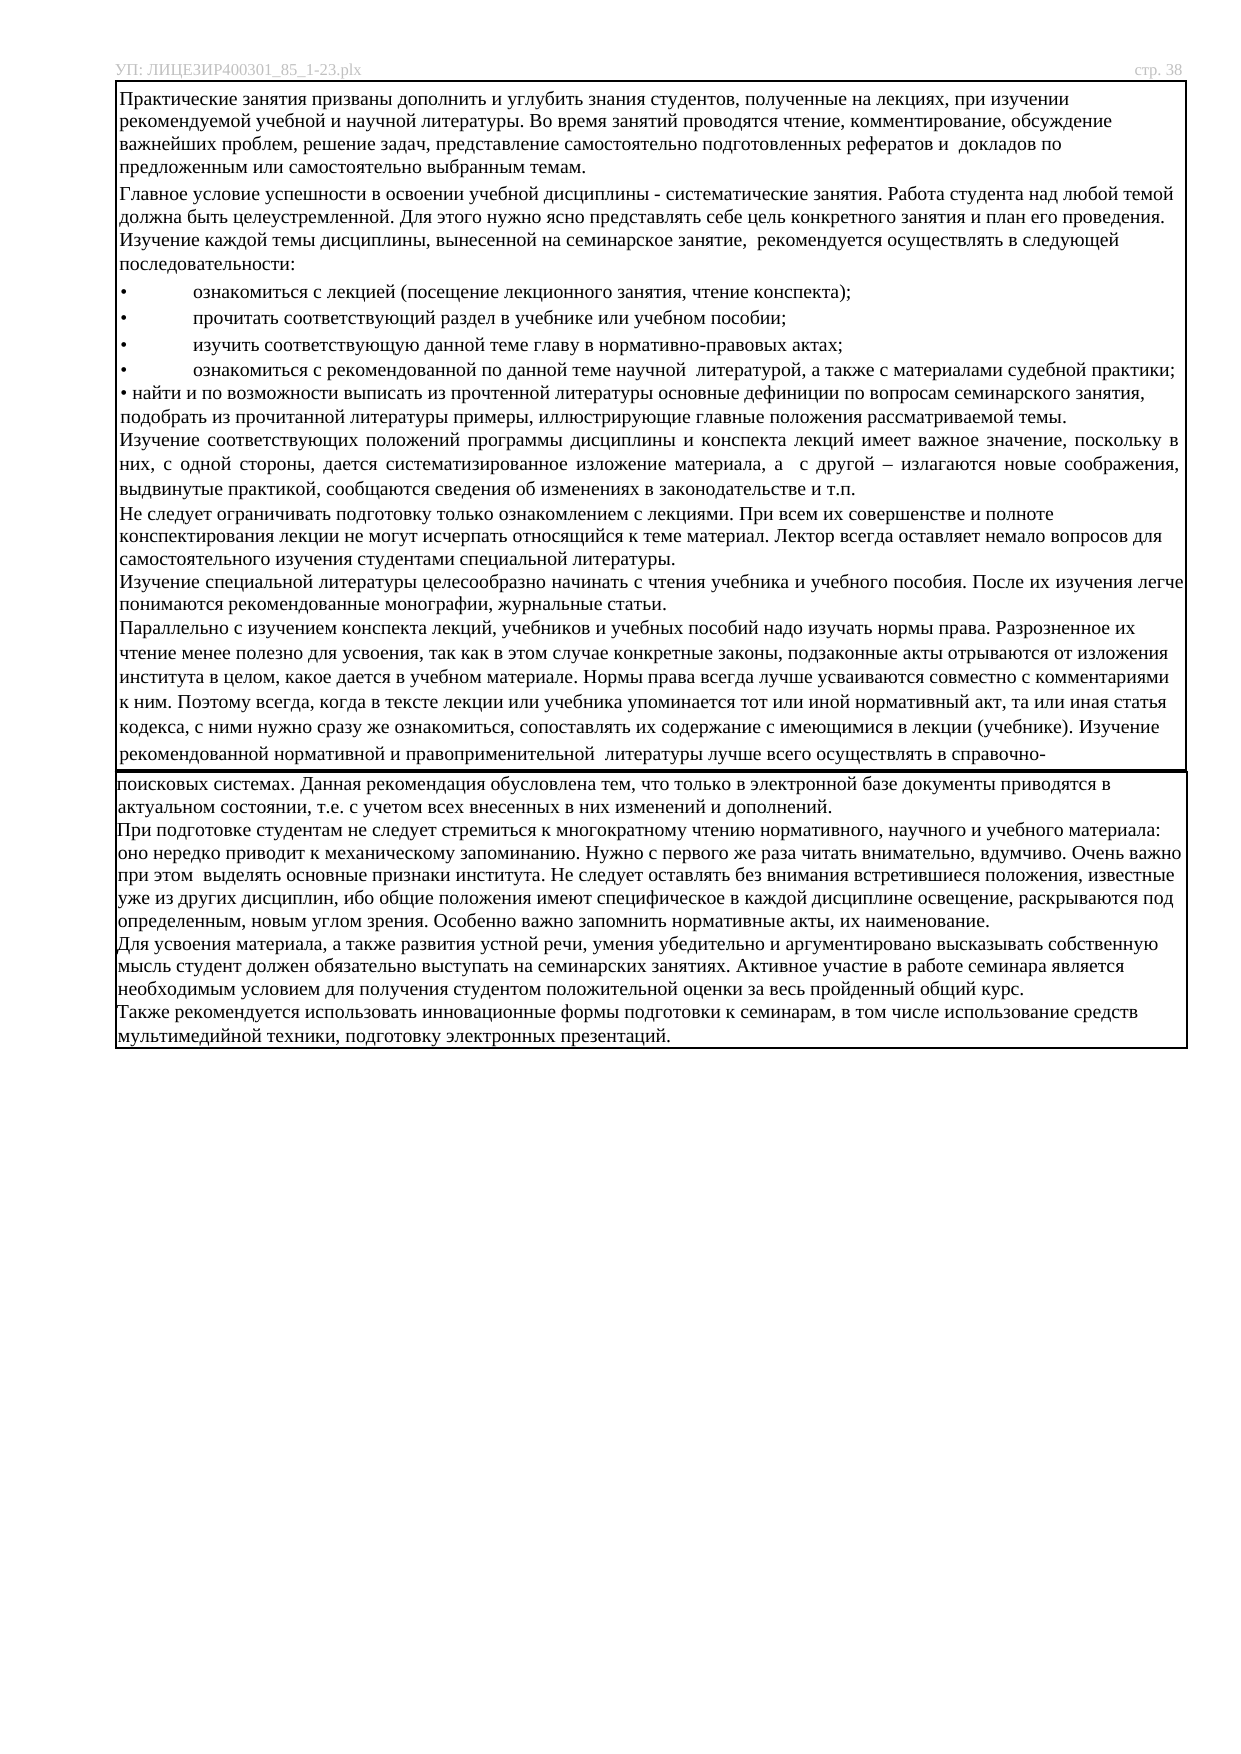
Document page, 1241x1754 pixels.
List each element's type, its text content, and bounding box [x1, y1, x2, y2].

text Также рекомендуется использовать инновационные формы подготовки к семинарам, в том числе использование средств мультимедийной техники, подготовку электронных презентаций. [117, 999, 1186, 1047]
table_cell Практические занятия призваны дополнить и углубить знания студентов, полученные на лекциях, при изучении рекомендуемой учебной и научной литературы. Во время занятий проводятся чтение, комментирование, обсуждение важнейших проблем, решение задач, представление самостоятельно подготовленных рефератов и докладов по предложенным или самостоятельно выбранным темам. Главное условие успешности в освоении учебной дисциплины - систематические занятия. Работа студента над любой темой должна быть целеустремленной. Для этого нужно ясно представлять себе цель конкретного занятия и план его проведения. Изучение каждой темы дисциплины, вынесенной на семинарское занятие, рекомендуется осуществлять в следующей последовательности: ознакомиться с лекцией (посещение лекционного занятия, чтение конспекта); прочитать соответствующий раздел в учебнике или учебном пособии; изучить соответствующую данной теме главу в нормативно-правовых актах; ознакомиться с рекомендованной по данной теме научной литературой, а также с материалами судебной практики; • найти и по возможности выписать из прочтенной литературы основные дефиниции по вопросам семинарского занятия, подобрать из прочитанной литературы примеры, иллюстрирующие главные положения рассматриваемой темы. Изучение соответствующих положений программы дисциплины и конспекта лекций имеет важное значение, поскольку в них, с одной стороны, дается систематизированное изложение материала, а с другой – излагаются новые соображения, выдвинутые практикой, сообщаются сведения об изменениях в законодательстве и т.п. Не следует ограничивать подготовку только ознакомлением с лекциями. При всем их совершенстве и полноте конспектирования лекции не могут исчерпать относящийся к теме материал. Лектор всегда оставляет немало вопросов для самостоятельного изучения студентами специальной литературы. Изучение специальной литературы целесообразно начинать с чтения учебника и учебного пособия. После их изучения легче понимаются рекомендованные монографии, журнальные статьи. Параллельно с изучением конспекта лекций, учебников и учебных пособий надо изучать нормы права. Разрозненное их чтение менее полезно для усвоения, так как в этом случае конкретные законы, подзаконные акты отрываются от изложения института в целом, какое дается в учебном материале. Нормы права всегда лучше усваиваются совместно с комментариями к ним. Поэтому всегда, когда в тексте лекции или учебника упоминается тот или иной нормативный акт, та или иная статья кодекса, с ними нужно сразу же ознакомиться, сопоставлять их содержание с имеющимися в лекции (учебнике). Изучение рекомендованной нормативной и правоприменительной литературы лучше всего осуществлять в справочно- [117, 82, 1185, 769]
text поисковых системах. Данная рекомендация обусловлена тем, что только в электронной базе документы приводятся в актуальном состоянии, т.е. с учетом всех внесенных в них изменений и дополнений. [117, 773, 1186, 817]
text При подготовке студентам не следует стремиться к многократному чтению нормативного, научного и учебного материала: оно нередко приводит к механическому запоминанию. Нужно с первого же раза читать внимательно, вдумчиво. Очень важно при этом выделять основные признаки института. Не следует оставлять без внимания встретившиеся положения, известные уже из других дисциплин, ибо общие положения имеют специфическое в каждой дисциплине освещение, раскрываются под определенным, новым углом зрения. Особенно важно запомнить нормативные акты, их наименование. [117, 817, 1186, 930]
text Для усвоения материала, а также развития устной речи, умения убедительно и аргументировано высказывать собственную мысль студент должен обязательно выступать на семинарских занятиях. Активное участие в работе семинара является необходимым условием для получения студентом положительной оценки за весь пройденный общий курс. [117, 930, 1186, 999]
